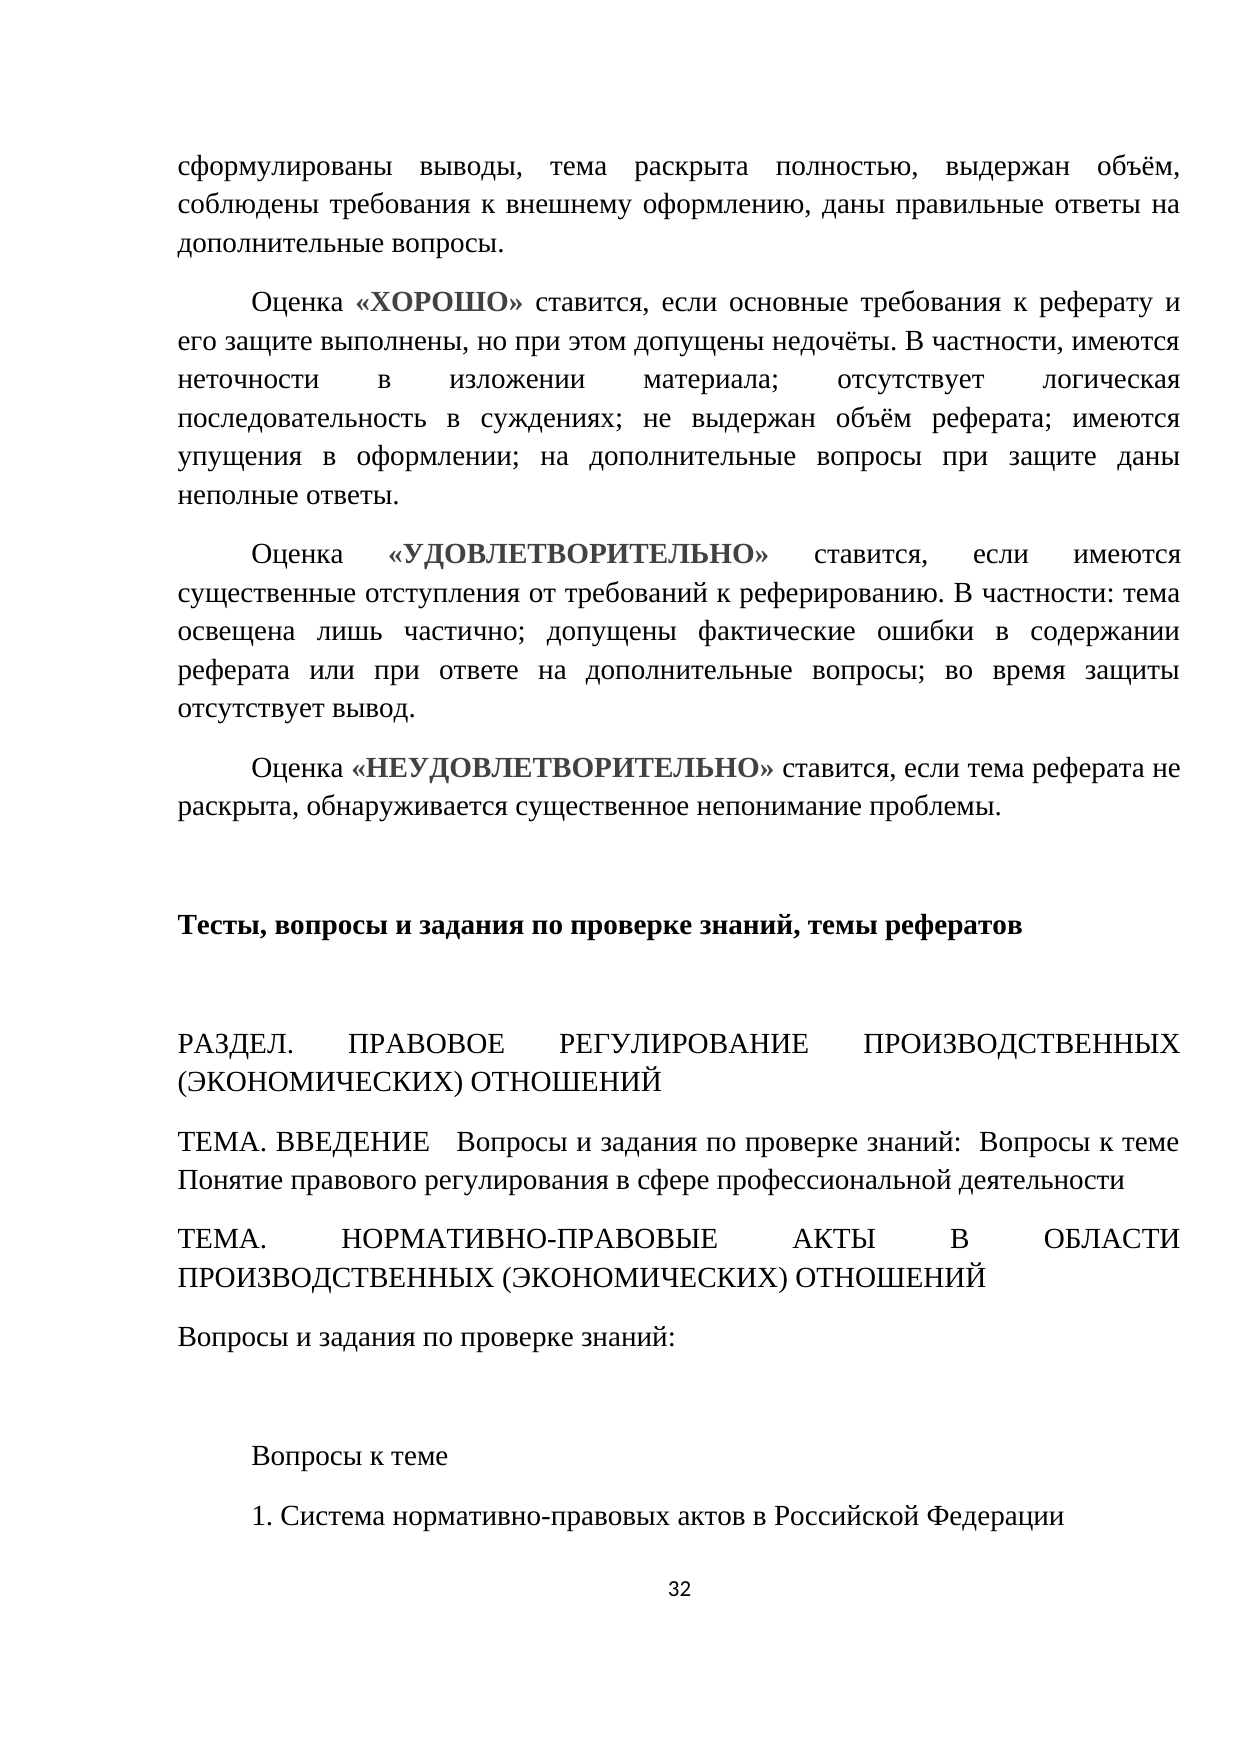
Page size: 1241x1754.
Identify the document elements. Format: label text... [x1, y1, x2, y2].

text ТЕМА. НОРМАТИВНО-ПРАВОВЫЕ АКТЫ В ОБЛАСТИ ПРОИЗВОДСТВЕННЫХ (ЭКОНОМИЧЕСКИХ) ОТНОШЕНИЙ [177, 1222, 1181, 1294]
text Вопросы и задания по проверке знаний: [177, 1319, 1181, 1353]
text Оценка «УДОВЛЕТВОРИТЕЛЬНО» ставится, если имеются существенные отступления от требований к реферированию. В частности: тема освещена лишь частично; допущены фактические ошибки в содержании реферата или при ответе на дополнительные вопросы; во время защиты отсутствует вывод. [177, 536, 1181, 724]
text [177, 148, 1181, 258]
text ТЕМА. ВВЕДЕНИЕ Вопросы и задания по проверке знаний: Вопросы к теме Понятие правового регулирования в сфере профессиональной деятельности [177, 1124, 1181, 1196]
text РАЗДЕЛ. ПРАВОВОЕ РЕГУЛИРОВАНИЕ ПРОИЗВОДСТВЕННЫХ (ЭКОНОМИЧЕСКИХ) ОТНОШЕНИЙ [177, 1026, 1181, 1098]
text Вопросы к теме [177, 1438, 1181, 1472]
text Оценка «НЕУДОВЛЕТВОРИТЕЛЬНО» ставится, если тема реферата не раскрыта, обнаруживается существенное непонимание проблемы. [177, 750, 1181, 822]
text Оценка «ХОРОШО» ставится, если основные требования к реферату и его защите выполнены, но при этом допущены недочёты. В частности, имеются неточности в изложении материала; отсутствует логическая последовательность в суждениях; не выдержан объём реферата; имеются упущения в оформлении; на дополнительные вопросы при защите даны неполные ответы. [177, 284, 1181, 510]
text Тесты, вопросы и задания по проверке знаний, темы рефератов [177, 907, 1181, 941]
text 1. Система нормативно-правовых актов в Российской Федерации [177, 1498, 1181, 1531]
